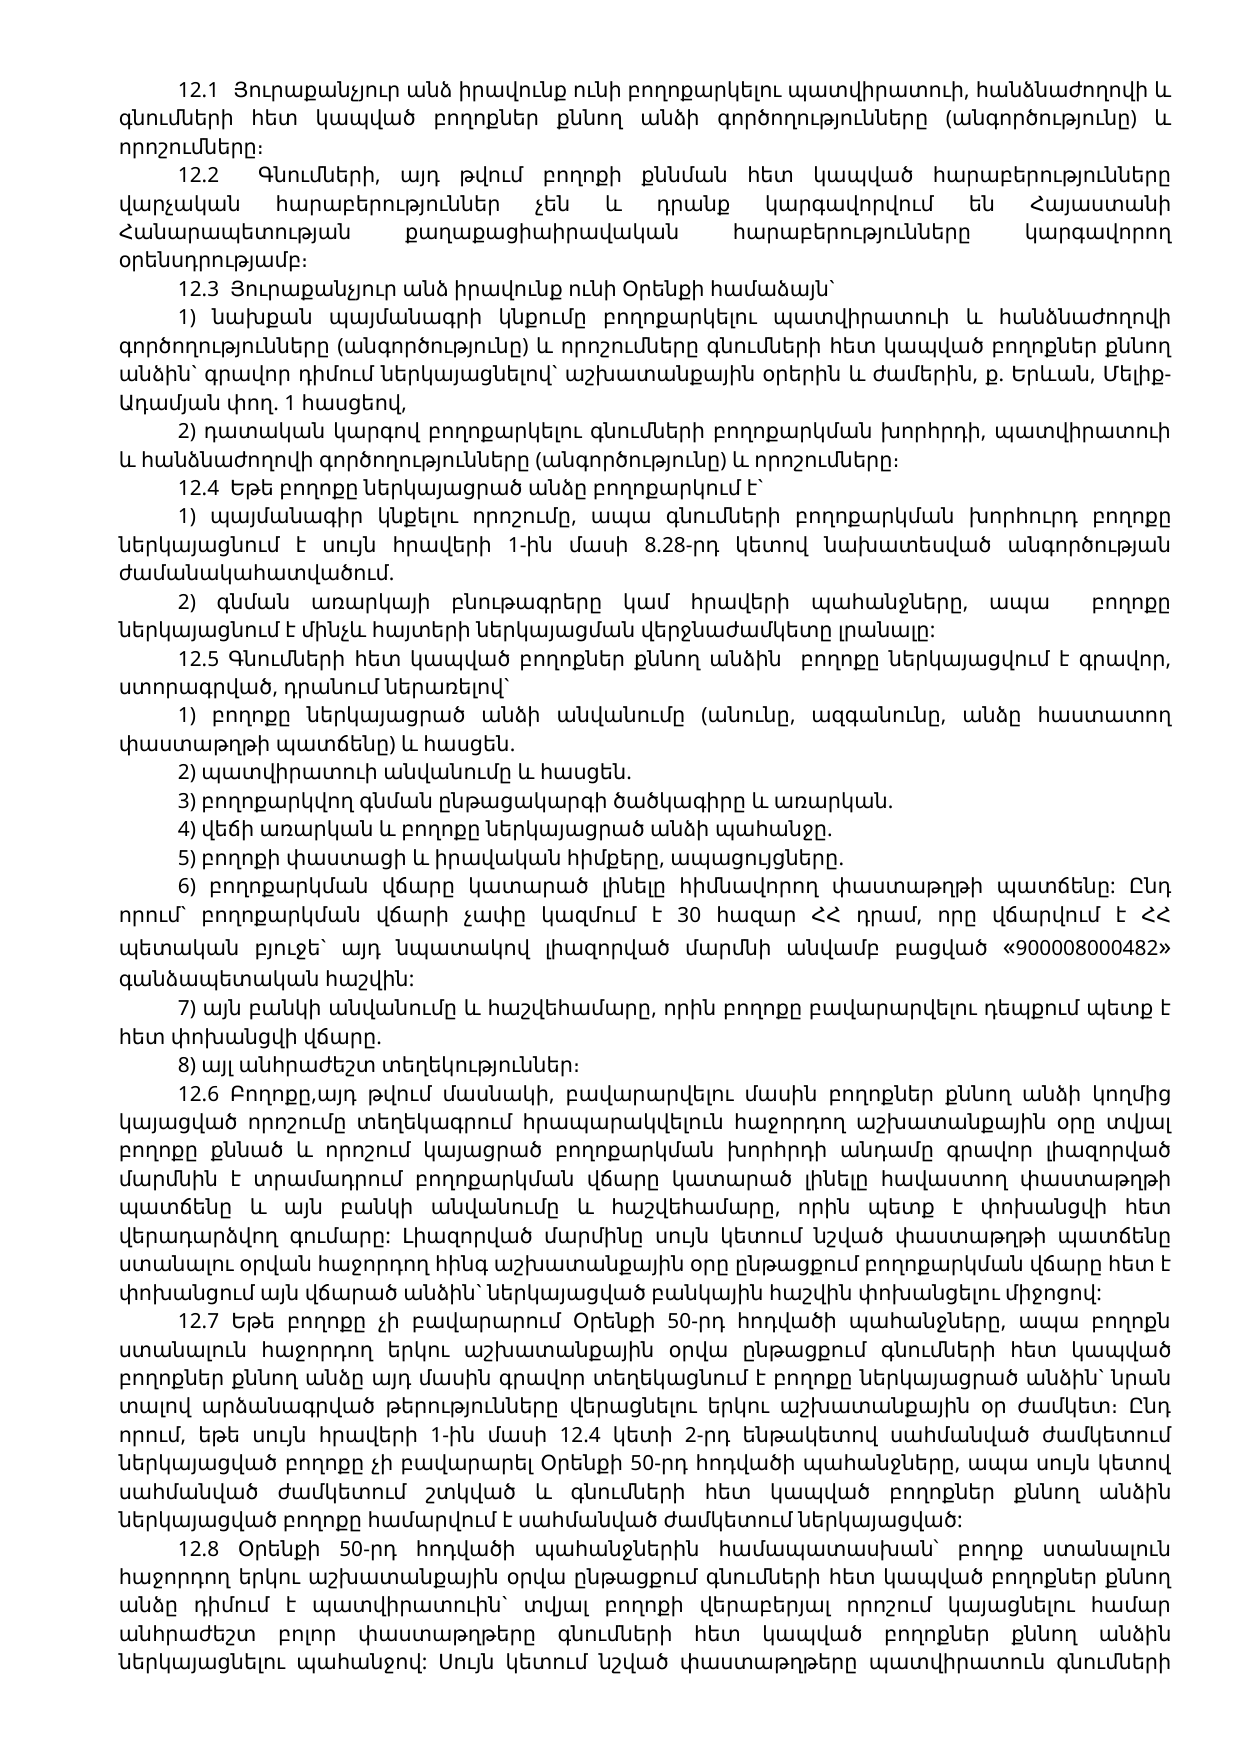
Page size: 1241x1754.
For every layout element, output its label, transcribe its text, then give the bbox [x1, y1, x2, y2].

text 2) պատվիրատուի անվանումը և հասցեն. [118, 757, 1171, 786]
text 6) բողոքարկման վճարը կատարած լինելը հիմնավորող փաստաթղթի պատճենը: Ընդ որում` բողոքարկման վճարի չափը կազմում է 30 հազար ՀՀ դրամ, որը վճարվում է ՀՀ պետական բյուջե` այդ նպատակով լիազորված մարմնի անվամբ բացված «900008000482» գանձապետական հաշվին: [118, 871, 1171, 993]
text 12.3 Յուրաքանչյուր անձ իրավունք ունի Օրենքի համաձայն` [118, 274, 1171, 302]
text 5) բողոքի փաստացի և իրավական հիմքերը, ապացույցները. [118, 843, 1171, 871]
text 8) այլ անհրաժեշտ տեղեկություններ։ [118, 1050, 1171, 1079]
text 12.2 Գնումների, այդ թվում բողոքի քննման հետ կապված հարաբերությունները վարչական հարաբերություններ չեն և դրանք կարգավորվում են Հայաստանի Հանարապետության քաղաքացիաիրավական հարաբերությունները կարգավորող օրենսդրությամբ։ [118, 160, 1171, 274]
text 2) գնման առարկայի բնութագրերը կամ հրավերի պահանջները, ապա բողոքը ներկայացնում է մինչև հայտերի ներկայացման վերջնաժամկետը լրանալը: [118, 587, 1171, 644]
text 1) պայմանագիր կնքելու որոշումը, ապա գնումների բողոքարկման խորհուրդ բողոքը ներկայացնում է սույն հրավերի 1-ին մասի 8.28-րդ կետով նախատեսված անգործության ժամանակահատվածում. [118, 502, 1171, 587]
text 1) նախքան պայմանագրի կնքումը բողոքարկելու պատվիրատուի և հանձնաժողովի գործողությունները (անգործությունը) և որոշումները գնումների հետ կապված բողոքներ քննող անձին` գրավոր դիմում ներկայացնելով` աշխատանքային օրերին և ժամերին, ք. Երևան, Մելիք-Ադամյան փող. 1 հասցեով, [118, 302, 1171, 416]
text 4) վեճի առարկան և բողոքը ներկայացրած անձի պահանջը. [118, 814, 1171, 843]
text 2) դատական կարգով բողոքարկելու գնումների բողոքարկման խորհրդի, պատվիրատուի և հանձնաժողովի գործողությունները (անգործությունը) և որոշումները։ [118, 416, 1171, 473]
text 1) բողոքը ներկայացրած անձի անվանումը (անունը, ազգանունը, անձը հաստատող փաստաթղթի պատճենը) և հասցեն. [118, 701, 1171, 757]
text 12.7 Եթե բողոքը չի բավարարում Օրենքի 50-րդ հոդվածի պահանջները, ապա բողոքն ստանալուն հաջորդող երկու աշխատանքային օրվա ընթացքում գնումների հետ կապված բողոքներ քննող անձը այդ մասին գրավոր տեղեկացնում է բողոքը ներկայացրած անձին` նրան տալով արձանագրված թերությունները վերացնելու երկու աշխատանքային օր ժամկետ։ Ընդ որում, եթե սույն հրավերի 1-ին մասի 12.4 կետի 2-րդ ենթակետով սահմանված ժամկետում ներկայացված բողոքը չի բավարարել Օրենքի 50-րդ հոդվածի պահանջները, ապա սույն կետով սահմանված ժամկետում շտկված և գնումների հետ կապված բողոքներ քննող անձին ներկայացված բողոքը համարվում է սահմանված ժամկետում ներկայացված: [118, 1306, 1171, 1534]
text 12.1 Յուրաքանչյուր անձ իրավունք ունի բողոքարկելու պատվիրատուի, հանձնաժողովի և գնումների հետ կապված բողոքներ քննող անձի գործողությունները (անգործությունը) և որոշումները։ [118, 75, 1171, 160]
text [118, 1534, 1171, 1676]
text 12.4 Եթե բողոքը ներկայացրած անձը բողոքարկում է` [118, 473, 1171, 502]
text 12.5 Գնումների հետ կապված բողոքներ քննող անձին բողոքը ներկայացվում է գրավոր, ստորագրված, դրանում ներառելով` [118, 644, 1171, 701]
text 7) այն բանկի անվանումը և հաշվեհամարը, որին բողոքը բավարարվելու դեպքում պետք է հետ փոխանցվի վճարը. [118, 993, 1171, 1050]
text 12.6 Բողոքը,այդ թվում մասնակի, բավարարվելու մասին բողոքներ քննող անձի կողմից կայացված որոշումը տեղեկագրում հրապարակվելուն հաջորդող աշխատանքային օրը տվյալ բողոքը քննած և որոշում կայացրած բողոքարկման խորհրդի անդամը գրավոր լիազորված մարմնին է տրամադրում բողոքարկման վճարը կատարած լինելը հավաստող փաստաթղթի պատճենը և այն բանկի անվանումը և հաշվեհամարը, որին պետք է փոխանցվի հետ վերադարձվող գումարը: Լիազորված մարմինը սույն կետում նշված փաստաթղթի պատճենը ստանալու օրվան հաջորդող հինգ աշխատանքային օրը ընթացքում բողոքարկման վճարը հետ է փոխանցում այն վճարած անձին` ներկայացված բանկային հաշվին փոխանցելու միջոցով: [118, 1079, 1171, 1306]
text 3) բողոքարկվող գնման ընթացակարգի ծածկագիրը և առարկան. [118, 786, 1171, 814]
